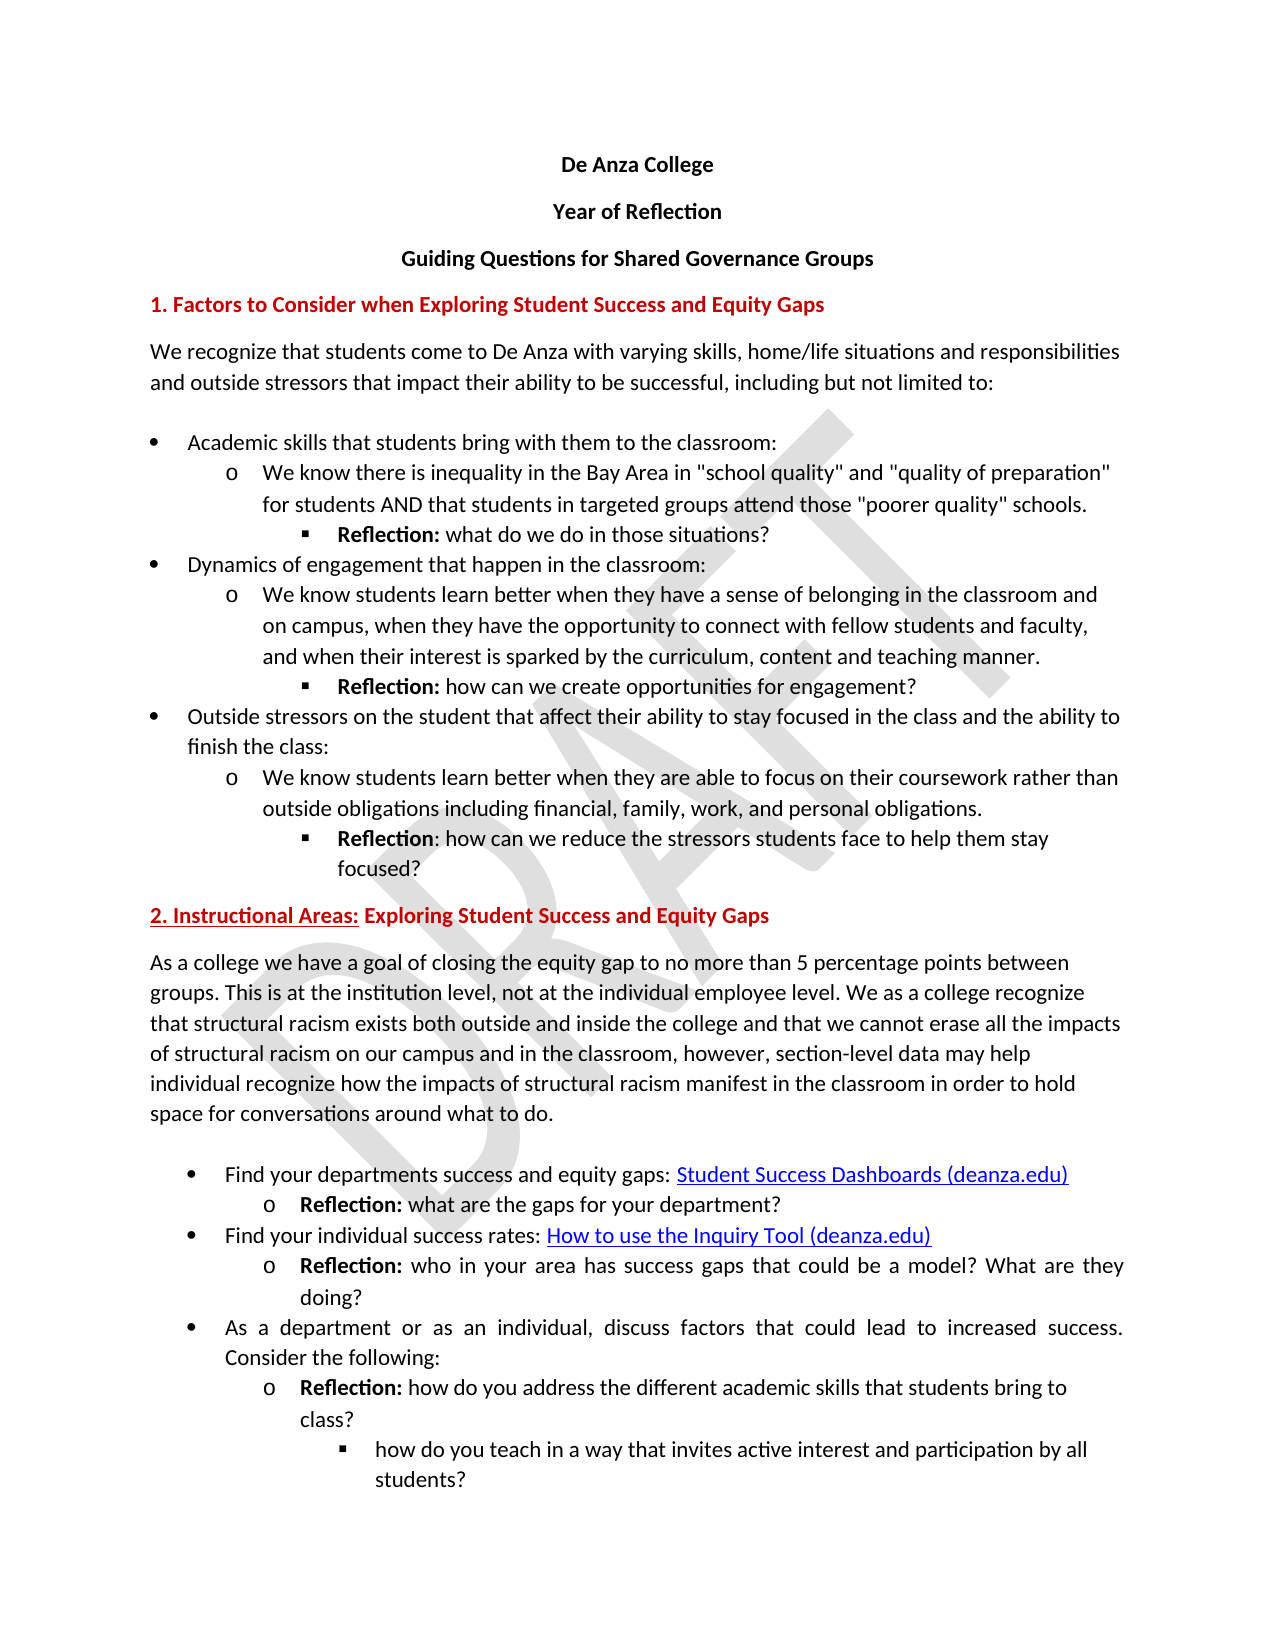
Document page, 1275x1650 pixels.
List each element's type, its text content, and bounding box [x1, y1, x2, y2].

list Reflection: who in your area has success gaps that could be a model? What are they doing? [262, 1252, 1125, 1311]
list We know there is inequality in the Bay Area in "school quality" and "quality of preparation" for students AND that students in targeted groups attend those "poorer quality" schools. [225, 458, 1125, 518]
list As a department or as an individual, discuss factors that could lead to increased success. Consider the following: [187, 1313, 1125, 1371]
list Find your individual success rates: How to use the Inquiry Tool (deanza.edu) [187, 1221, 1125, 1249]
text We recognize that students come to De Anza with varying skills, home/life situations and responsibilities and outside stressors that impact their ability to be successful, including but not limited to: [150, 337, 1125, 396]
list Academic skills that students bring with them to the classroom: [150, 428, 1125, 456]
text Guiding Questions for Shared Governance Groups [150, 244, 1125, 272]
list Dynamics of engagement that happen in the classroom: [150, 550, 1125, 578]
text 1. Factors to Consider when Exploring Student Success and Equity Gaps [150, 291, 1125, 319]
list Reflection: what are the gaps for your department? [262, 1190, 1125, 1219]
list We know students learn better when they have a sense of belonging in the classroom and on campus, when they have the opportunity to connect with fellow students and faculty, and when their interest is sparked by the curriculum, content and teaching manner. [225, 580, 1125, 670]
text De Anza College [150, 150, 1125, 178]
list We know students learn better when they are able to focus on their coursework rather than outside obligations including financial, family, work, and personal obligations. [225, 763, 1125, 822]
text As a college we have a goal of closing the equity gap to no more than 5 percentage points between groups. This is at the institution level, not at the individual employee level. We as a college recognize that structural racism exists both outside and inside the college and that we cannot erase all the impacts of structural racism on our campus and in the classroom, however, section-level data may help individual recognize how the impacts of structural racism manifest in the classroom in order to hold space for conversations around what to do. [150, 948, 1125, 1127]
text 2. Instructional Areas: Exploring Student Success and Equity Gaps [150, 901, 1125, 929]
list Outside stressors on the student that affect their ability to stay focused in the class and the ability to finish the class: [150, 702, 1125, 761]
list Reflection: what do we do in those situations? [300, 520, 1125, 548]
list Find your departments success and equity gaps: Student Success Dashboards (deanza.edu) [187, 1160, 1125, 1188]
text Year of Reflection [150, 197, 1125, 225]
list how do you teach in a way that invites active interest and participation by all students? [337, 1435, 1125, 1493]
list Reflection: how do you address the different academic skills that students bring to class? [262, 1373, 1125, 1433]
list Reflection: how can we reduce the stressors students face to help them stay focused? [300, 824, 1125, 882]
list Reflection: how can we create opportunities for engagement? [300, 672, 1125, 700]
